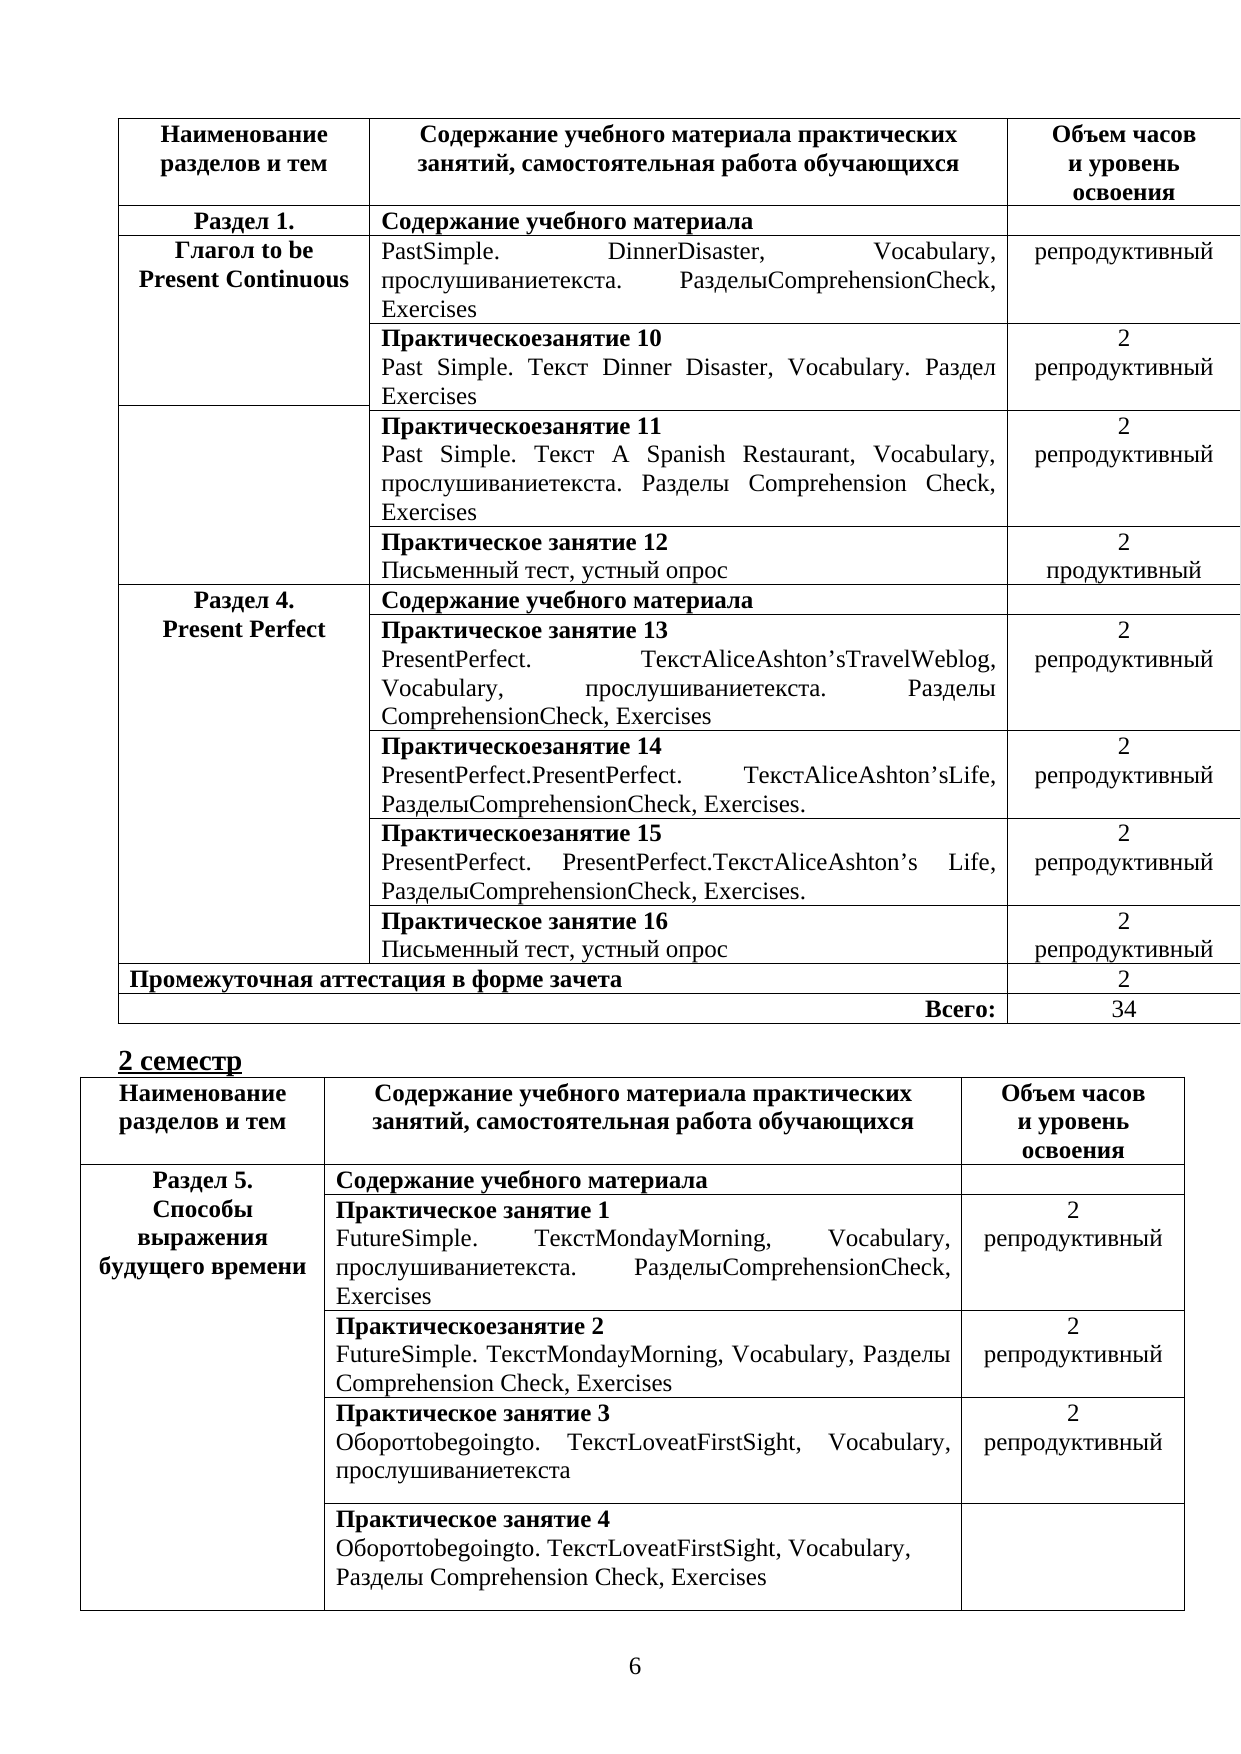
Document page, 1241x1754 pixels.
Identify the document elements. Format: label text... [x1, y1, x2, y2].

table_cell 2 репродуктивный [1008, 906, 1240, 963]
table_cell Раздел 1. Глагол to be Present Continuous [119, 206, 369, 235]
table_cell 2 репродуктивный [962, 1311, 1184, 1397]
table_header Наименование разделов и тем [81, 1078, 324, 1164]
table_cell Практическоезанятие 2 FutureSimple. ТекстMondayMorning, Vocabulary, Разделы Comprehension Check, Exercises [325, 1311, 961, 1397]
table_cell Промежуточная аттестация в форме зачета [119, 964, 1007, 993]
table_cell Практическое занятие 4 Оборотtobegoingto. ТекстLoveatFirstSight, Vocabulary, Разделы Comprehension Check, Exercises [325, 1504, 961, 1609]
table_cell [962, 1165, 1184, 1194]
table_cell Практическоезанятие 11 Past Simple. Текст A Spanish Restaurant, Vocabulary, прослушиваниетекста. Разделы Comprehension Check, Exercises [370, 411, 1007, 526]
table_cell Практическое занятие 1 FutureSimple. ТекстMondayMorning, Vocabulary, прослушиваниетекста. РазделыComprehensionCheck, Exercises [325, 1195, 961, 1310]
table_cell 2 репродуктивный [1008, 236, 1240, 322]
table_cell Содержание учебного материала [325, 1165, 961, 1194]
table_cell Содержание учебного материала [370, 206, 1007, 235]
table_cell Содержание учебного материала [370, 585, 1007, 614]
table_cell 2 репродуктивный [1008, 819, 1240, 905]
table_cell 2 репродуктивный [1008, 615, 1240, 730]
table_cell 2 репродуктивный [962, 1398, 1184, 1503]
table_cell 2 репродуктивный [1008, 411, 1240, 526]
table_cell [962, 1504, 1184, 1609]
table_cell Практическое занятие 12 Письменный тест, устный опрос [370, 527, 1007, 584]
table_cell Раздел 1. Глагол to be Present Continuous [119, 236, 369, 405]
table_cell 2 репродуктивный [1008, 324, 1240, 410]
table_cell Раздел 4. Present Perfect [119, 585, 369, 963]
table_header Объем часов и уровень освоения [1008, 119, 1240, 205]
text 2 семестр [118, 1043, 1152, 1077]
table_cell Раздел 5. Способы выражения будущего времени [81, 1165, 324, 1609]
table_header Объем часов и уровень освоения [962, 1078, 1184, 1164]
table_header Содержание учебного материала практических занятий, самостоятельная работа обучающихся [325, 1078, 961, 1164]
table_cell 2 продуктивный [1008, 527, 1240, 584]
table_cell 2 [1008, 964, 1240, 993]
table_cell [1008, 206, 1240, 235]
table_cell [1008, 585, 1240, 614]
table_cell Практическоезанятие 10 Past Simple. Текст Dinner Disaster, Vocabulary. Раздел Exercises [370, 324, 1007, 410]
table_header Наименование разделов и тем [119, 119, 369, 205]
table_cell Практическое занятие 13 PresentPerfect. ТекстAliceAshton’sTravelWeblog, Vocabulary, прослушиваниетекста. Разделы ComprehensionCheck, Exercises [370, 615, 1007, 730]
table_cell Практическое занятие 16 Письменный тест, устный опрос [370, 906, 1007, 963]
table_cell Практическоезанятие 9 PastSimple. DinnerDisaster, Vocabulary, прослушиваниетекста. РазделыComprehensionCheck, Exercises [370, 236, 1007, 322]
table_cell 2 репродуктивный [1008, 731, 1240, 817]
table_header Содержание учебного материала практических занятий, самостоятельная работа обучающихся [370, 119, 1007, 205]
table_cell Практическоезанятие 15 PresentPerfect. PresentPerfect.ТекстAliceAshton’s Life, РазделыComprehensionCheck, Exercises. [370, 819, 1007, 905]
table_cell 2 репродуктивный [962, 1195, 1184, 1310]
table_cell 34 [1008, 994, 1240, 1023]
table_cell Практическое занятие 3 Оборотtobegoingto. ТекстLoveatFirstSight, Vocabulary, прослушиваниетекста [325, 1398, 961, 1503]
table_cell Практическоезанятие 14 PresentPerfect.PresentPerfect. ТекстAliceAshton’sLife, РазделыComprehensionCheck, Exercises. [370, 731, 1007, 817]
table_cell Всего: [119, 994, 1007, 1023]
